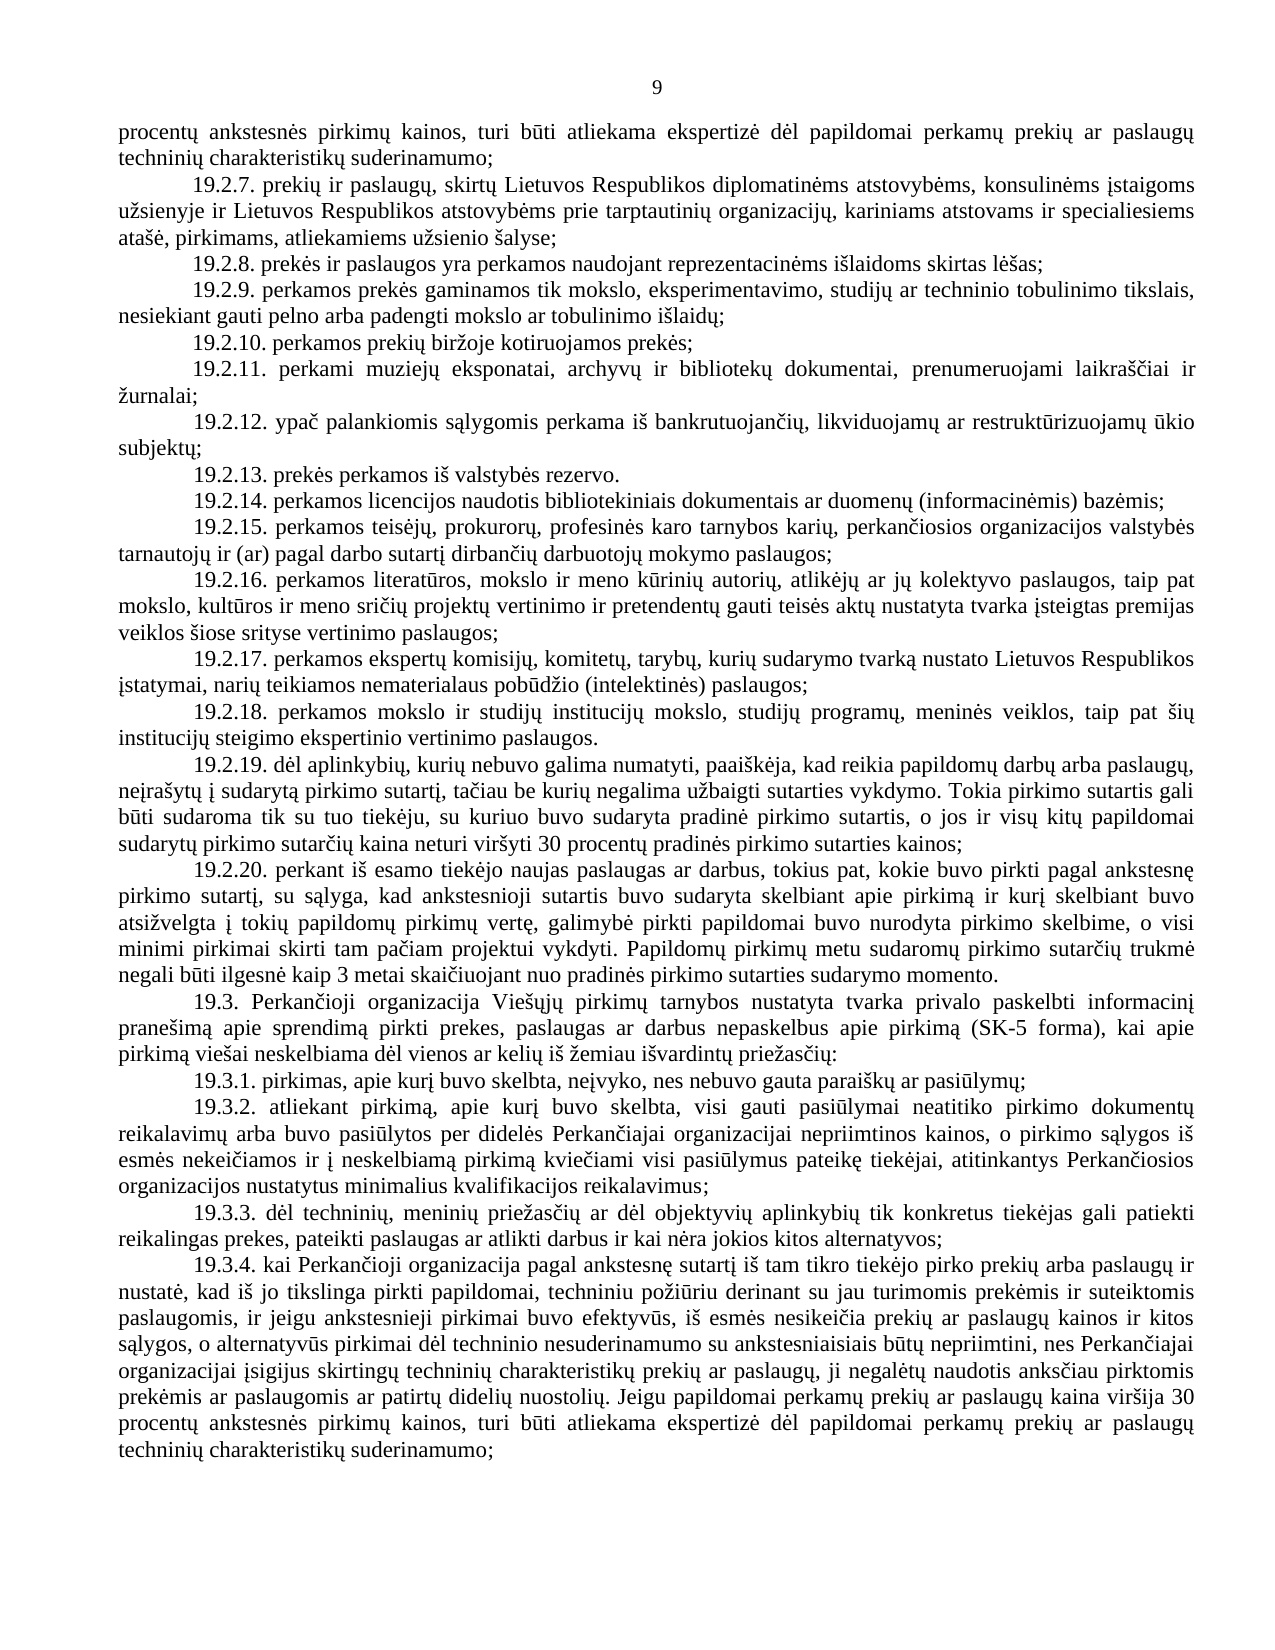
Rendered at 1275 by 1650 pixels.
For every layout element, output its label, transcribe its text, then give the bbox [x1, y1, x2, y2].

text 19.2.20. perkant iš esamo tiekėjo naujas paslaugas ar darbus, tokius pat, kokie buvo pirkti pagal ankstesnę pirkimo sutartį, su sąlyga, kad ankstesnioji sutartis buvo sudaryta skelbiant apie pirkimą ir kurį skelbiant buvo atsižvelgta į tokių papildomų pirkimų vertę, galimybė pirkti papildomai buvo nurodyta pirkimo skelbime, o visi minimi pirkimai skirti tam pačiam projektui vykdyti. Papildomų pirkimų metu sudaromų pirkimo sutarčių trukmė negali būti ilgesnė kaip 3 metai skaičiuojant nuo pradinės pirkimo sutarties sudarymo momento. [118, 856, 1196, 988]
text 19.2.8. prekės ir paslaugos yra perkamos naudojant reprezentacinėms išlaidoms skirtas lėšas; [118, 250, 1196, 276]
text 19.2.13. prekės perkamos iš valstybės rezervo. [118, 461, 1196, 487]
text 19.2.14. perkamos licencijos naudotis bibliotekiniais dokumentais ar duomenų (informacinėmis) bazėmis; [118, 487, 1196, 513]
text 19.2.7. prekių ir paslaugų, skirtų Lietuvos Respublikos diplomatinėms atstovybėms, konsulinėms įstaigoms užsienyje ir Lietuvos Respublikos atstovybėms prie tarptautinių organizacijų, kariniams atstovams ir specialiesiems atašė, pirkimams, atliekamiems užsienio šalyse; [118, 171, 1196, 250]
text 19.2.15. perkamos teisėjų, prokurorų, profesinės karo tarnybos karių, perkančiosios organizacijos valstybės tarnautojų ir (ar) pagal darbo sutartį dirbančių darbuotojų mokymo paslaugos; [118, 513, 1196, 566]
text 19.2.19. dėl aplinkybių, kurių nebuvo galima numatyti, paaiškėja, kad reikia papildomų darbų arba paslaugų, neįrašytų į sudarytą pirkimo sutartį, tačiau be kurių negalima užbaigti sutarties vykdymo. Tokia pirkimo sutartis gali būti sudaroma tik su tuo tiekėju, su kuriuo buvo sudaryta pradinė pirkimo sutartis, o jos ir visų kitų papildomai sudarytų pirkimo sutarčių kaina neturi viršyti 30 procentų pradinės pirkimo sutarties kainos; [118, 751, 1196, 856]
text 19.2.9. perkamos prekės gaminamos tik mokslo, eksperimentavimo, studijų ar techninio tobulinimo tikslais, nesiekiant gauti pelno arba padengti mokslo ar tobulinimo išlaidų; [118, 276, 1196, 329]
text 19.2.16. perkamos literatūros, mokslo ir meno kūrinių autorių, atlikėjų ar jų kolektyvo paslaugos, taip pat mokslo, kultūros ir meno sričių projektų vertinimo ir pretendentų gauti teisės aktų nustatyta tvarka įsteigtas premijas veiklos šiose srityse vertinimo paslaugos; [118, 566, 1196, 645]
text 19.2.11. perkami muziejų eksponatai, archyvų ir bibliotekų dokumentai, prenumeruojami laikraščiai ir žurnalai; [118, 355, 1196, 408]
text 19.2.10. perkamos prekių biržoje kotiruojamos prekės; [192, 329, 1196, 355]
text 19.3.4. kai Perkančioji organizacija pagal ankstesnę sutartį iš tam tikro tiekėjo pirko prekių arba paslaugų ir nustatė, kad iš jo tikslinga pirkti papildomai, techniniu požiūriu derinant su jau turimomis prekėmis ir suteiktomis paslaugomis, ir jeigu ankstesnieji pirkimai buvo efektyvūs, iš esmės nesikeičia prekių ar paslaugų kainos ir kitos sąlygos, o alternatyvūs pirkimai dėl techninio nesuderinamumo su ankstesniaisiais būtų nepriimtini, nes Perkančiajai organizacijai įsigijus skirtingų techninių charakteristikų prekių ar paslaugų, ji negalėtų naudotis anksčiau pirktomis prekėmis ar paslaugomis ar patirtų didelių nuostolių. Jeigu papildomai perkamų prekių ar paslaugų kaina viršija 30 procentų ankstesnės pirkimų kainos, turi būti atliekama ekspertizė dėl papildomai perkamų prekių ar paslaugų techninių charakteristikų suderinamumo; [118, 1251, 1196, 1462]
text 19.2.18. perkamos mokslo ir studijų institucijų mokslo, studijų programų, meninės veiklos, taip pat šių institucijų steigimo ekspertinio vertinimo paslaugos. [118, 698, 1196, 751]
text 19.3.3. dėl techninių, meninių priežasčių ar dėl objektyvių aplinkybių tik konkretus tiekėjas gali patiekti reikalingas prekes, pateikti paslaugas ar atlikti darbus ir kai nėra jokios kitos alternatyvos; [118, 1199, 1196, 1251]
text 19.3.1. pirkimas, apie kurį buvo skelbta, neįvyko, nes nebuvo gauta paraiškų ar pasiūlymų; [118, 1067, 1196, 1093]
text 19.3. Perkančioji organizacija Viešųjų pirkimų tarnybos nustatyta tvarka privalo paskelbti informacinį pranešimą apie sprendimą pirkti prekes, paslaugas ar darbus nepaskelbus apie pirkimą (SK-5 forma), kai apie pirkimą viešai neskelbiama dėl vienos ar kelių iš žemiau išvardintų priežasčių: [118, 988, 1196, 1067]
text 19.2.17. perkamos ekspertų komisijų, komitetų, tarybų, kurių sudarymo tvarką nustato Lietuvos Respublikos įstatymai, narių teikiamos nematerialaus pobūdžio (intelektinės) paslaugos; [118, 645, 1196, 698]
text 19.2.12. ypač palankiomis sąlygomis perkama iš bankrutuojančių, likviduojamų ar restruktūrizuojamų ūkio subjektų; [118, 408, 1196, 461]
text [118, 118, 1196, 171]
text 19.3.2. atliekant pirkimą, apie kurį buvo skelbta, visi gauti pasiūlymai neatitiko pirkimo dokumentų reikalavimų arba buvo pasiūlytos per didelės Perkančiajai organizacijai nepriimtinos kainos, o pirkimo sąlygos iš esmės nekeičiamos ir į neskelbiamą pirkimą kviečiami visi pasiūlymus pateikę tiekėjai, atitinkantys Perkančiosios organizacijos nustatytus minimalius kvalifikacijos reikalavimus; [118, 1093, 1196, 1199]
